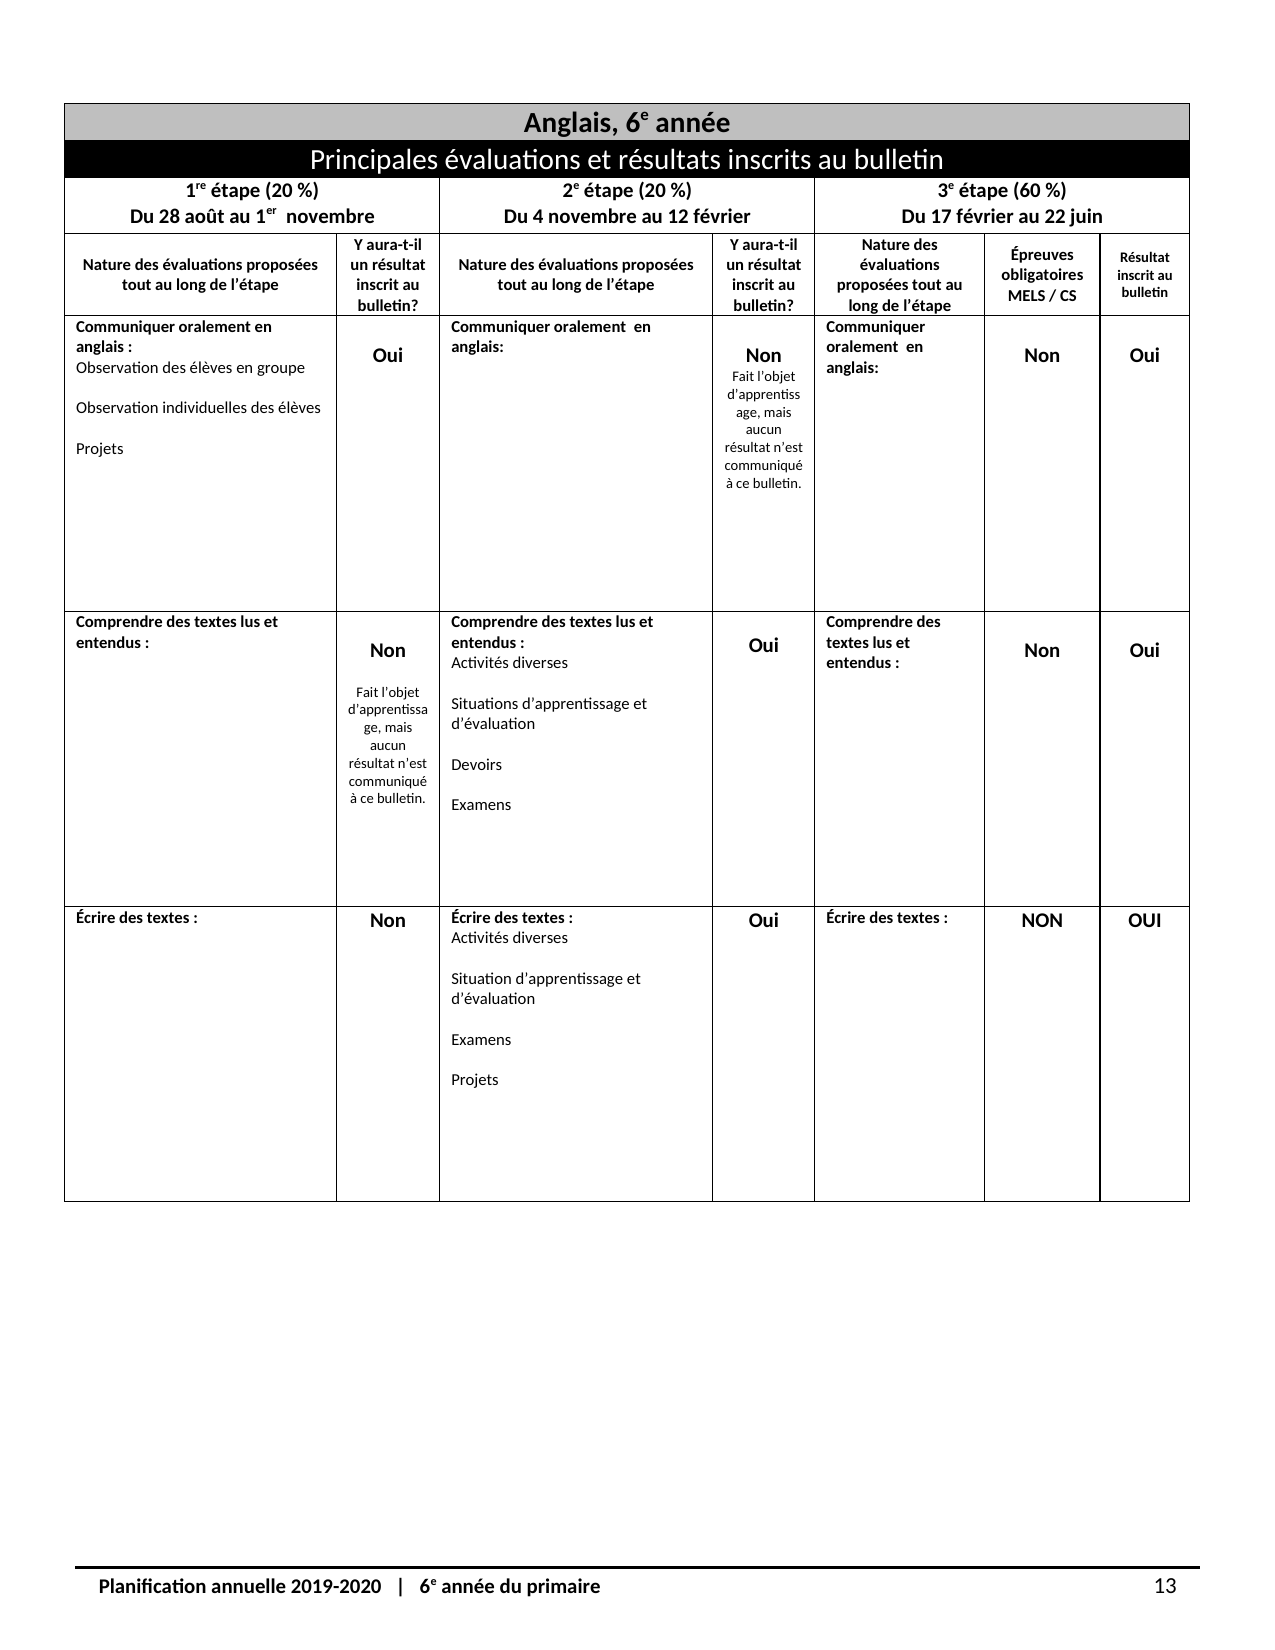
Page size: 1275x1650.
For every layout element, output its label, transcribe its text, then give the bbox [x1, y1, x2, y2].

table_cell NON [985, 907, 1099, 1201]
table_cell Nature des évaluations proposées tout au long de l’étape [65, 234, 336, 315]
table_cell Nature des évaluations proposées tout au long de l’étape [440, 234, 712, 315]
table_cell Résultat inscrit au bulletin [1101, 234, 1189, 315]
table_cell Communiquer oralement en anglais: [440, 316, 712, 611]
table_cell Épreuves obligatoires MELS / CS [985, 234, 1099, 315]
table_cell Écrire des textes : Activités diverses Situation d’apprentissage et d’évaluation Examens Projets [440, 907, 712, 1201]
table_cell Nature des évaluations proposées tout au long de l’étape [815, 234, 984, 315]
table_cell Oui [337, 316, 439, 611]
table_cell Oui [713, 612, 814, 906]
table_cell Communiquer oralement en anglais : Observation des élèves en groupe Observation individuelles des élèves Projets [65, 316, 336, 611]
table_cell Oui [713, 907, 814, 1201]
table_cell Comprendre des textes lus et entendus : [65, 612, 336, 906]
table_cell 2e étape (20 %) Du 4 novembre au 12 février [440, 178, 814, 233]
table_cell Écrire des textes : [815, 907, 984, 1201]
table_cell Y aura-t-il un résultat inscrit au bulletin? [337, 234, 439, 315]
table_cell Non [985, 316, 1099, 611]
table_cell Écrire des textes : [65, 907, 336, 1201]
table_cell Non Fait l’objet d’apprentissage, mais aucun résultat n’est communiqué à ce bulletin. [337, 612, 439, 906]
table_cell Communiquer oralement en anglais: [815, 316, 984, 611]
table_cell Principales évaluations et résultats inscrits au bulletin [65, 141, 1189, 176]
table_cell Oui [1101, 612, 1189, 906]
table_cell 3e étape (60 %) Du 17 février au 22 juin [815, 178, 1189, 233]
table_cell Y aura-t-il un résultat inscrit au bulletin? [713, 234, 814, 315]
table_cell Comprendre des textes lus et entendus : [815, 612, 984, 906]
table_cell Comprendre des textes lus et entendus : Activités diverses Situations d’apprentissage et d’évaluation Devoirs Examens [440, 612, 712, 906]
table_cell Non [337, 907, 439, 1201]
table_cell 1re étape (20 %) Du 28 août au 1er novembre [65, 178, 439, 233]
table_header Anglais, 6e année [65, 104, 1189, 140]
table_cell Non Fait l’objet d’apprentissage, mais aucun résultat n’est communiqué à ce bulletin. [713, 316, 814, 611]
table_cell Non [985, 612, 1099, 906]
table_cell Oui [1101, 316, 1189, 611]
table_cell OUI [1101, 907, 1189, 1201]
